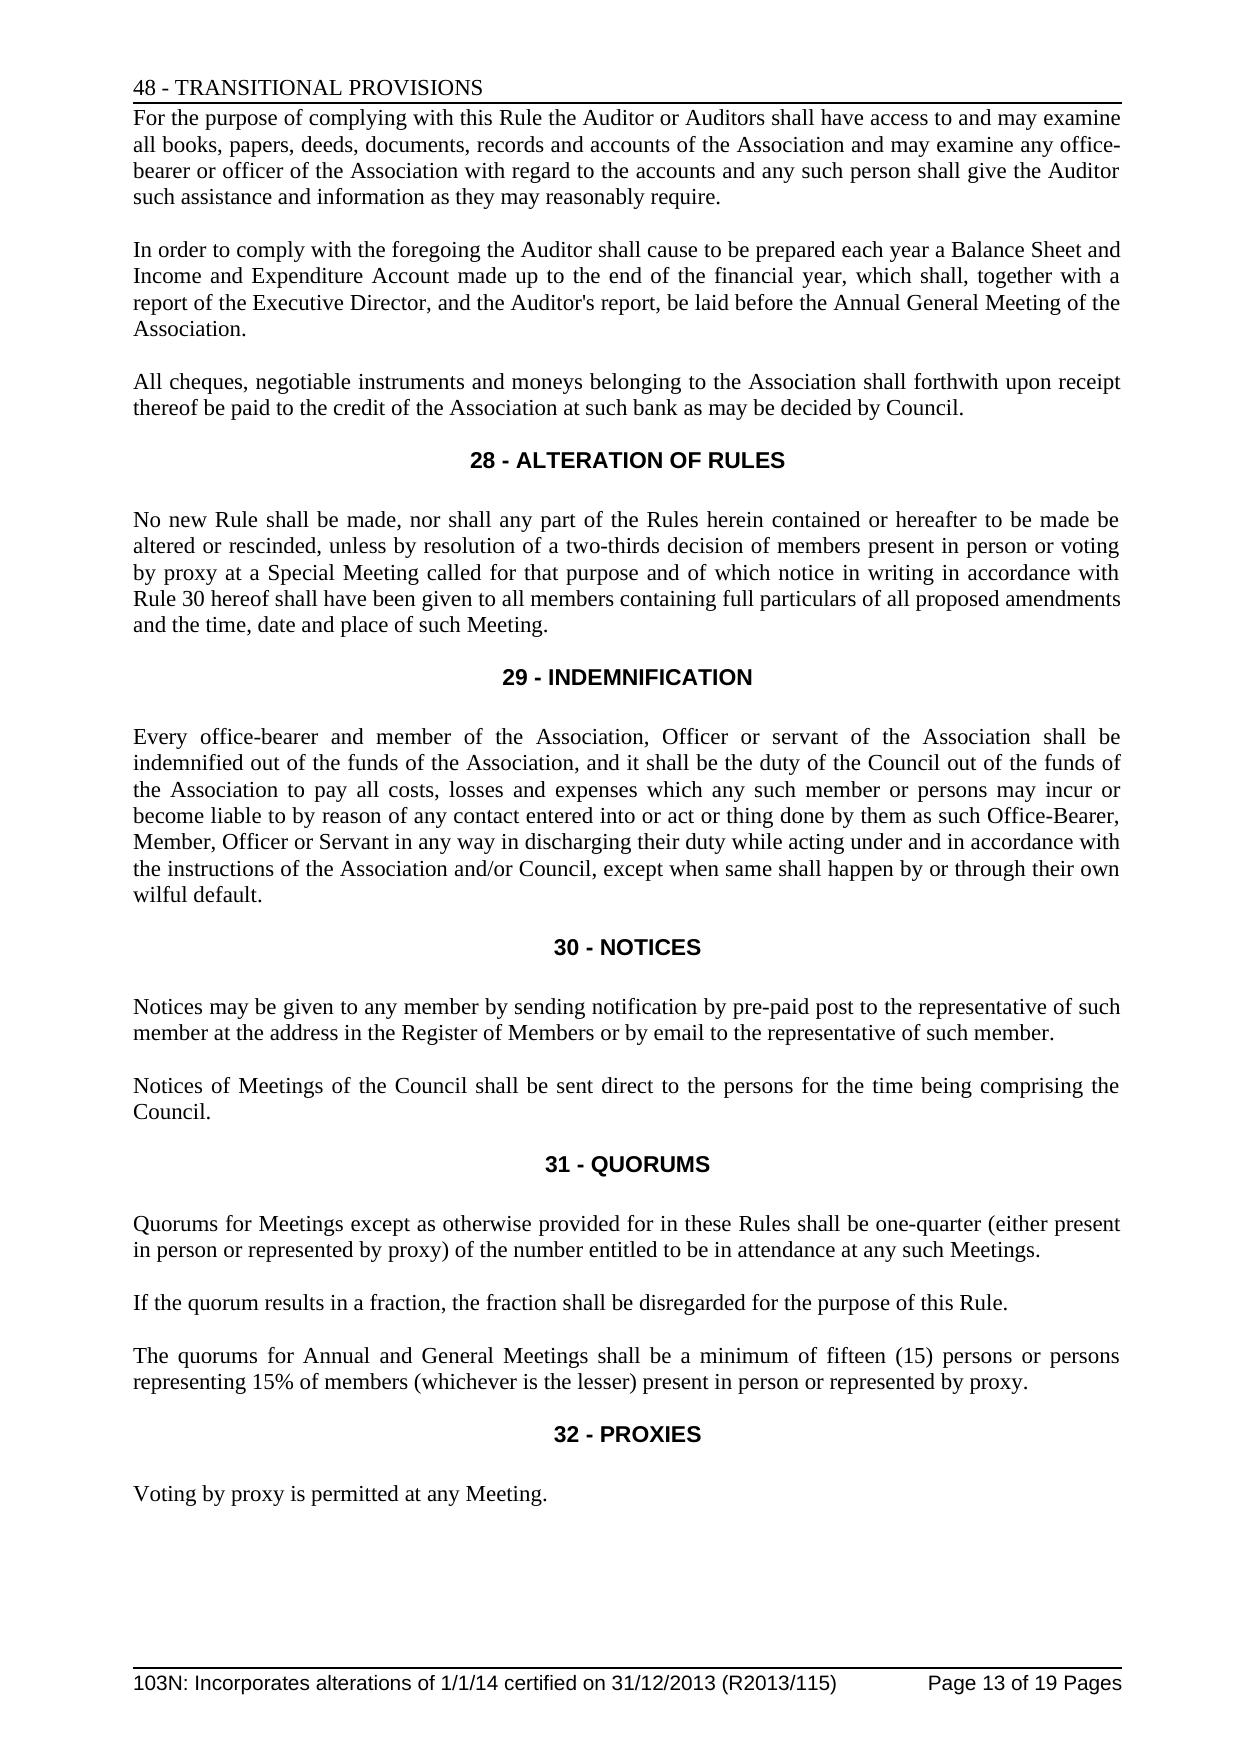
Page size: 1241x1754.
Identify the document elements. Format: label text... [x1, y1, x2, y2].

subtitle 28 - ALTERATION OF RULES [133, 447, 1122, 473]
subtitle 29 - INDEMNIFICATION [133, 664, 1122, 690]
text Notices of Meetings of the Council shall be sent direct to the persons for the time being comprising the Council. [133, 1072, 1122, 1124]
text All cheques, negotiable instruments and moneys belonging to the Association shall forthwith upon receipt thereof be paid to the credit of the Association at such bank as may be decided by Council. [133, 368, 1122, 421]
text Notices may be given to any member by sending notification by pre-paid post to the representative of such member at the address in the Register of Members or by email to the representative of such member. [133, 993, 1122, 1046]
text The quorums for Annual and General Meetings shall be a minimum of fifteen (15) persons or persons representing 15% of members (whichever is the lesser) present in person or represented by proxy. [133, 1342, 1122, 1394]
subtitle 31 - QUORUMS [133, 1151, 1122, 1177]
subtitle 30 - NOTICES [133, 934, 1122, 960]
text Voting by proxy is permitted at any Meeting. [133, 1480, 1122, 1506]
text For the purpose of complying with this Rule the Auditor or Auditors shall have access to and may examine all books, papers, deeds, documents, records and accounts of the Association and may examine any office-bearer or officer of the Association with regard to the accounts and any such person shall give the Auditor such assistance and information as they may reasonably require. [133, 104, 1122, 210]
subtitle 32 - PROXIES [133, 1421, 1122, 1447]
text No new Rule shall be made, nor shall any part of the Rules herein contained or hereafter to be made be altered or rescinded, unless by resolution of a two-thirds decision of members present in person or voting by proxy at a Special Meeting called for that purpose and of which notice in writing in accordance with Rule 30 hereof shall have been given to all members containing full particulars of all proposed amendments and the time, date and place of such Meeting. [133, 506, 1122, 638]
text Quorums for Meetings except as otherwise provided for in these Rules shall be one-quarter (either present in person or represented by proxy) of the number entitled to be in attendance at any such Meetings. [133, 1210, 1122, 1263]
text In order to comply with the foregoing the Auditor shall cause to be prepared each year a Balance Sheet and Income and Expenditure Account made up to the end of the financial year, which shall, together with a report of the Executive Director, and the Auditor's report, be laid before the Annual General Meeting of the Association. [133, 236, 1122, 342]
text If the quorum results in a fraction, the fraction shall be disregarded for the purpose of this Rule. [133, 1289, 1122, 1315]
text Every office-bearer and member of the Association, Officer or servant of the Association shall be indemnified out of the funds of the Association, and it shall be the duty of the Council out of the funds of the Association to pay all costs, losses and expenses which any such member or persons may incur or become liable to by reason of any contact entered into or act or thing done by them as such Office-Bearer, Member, Officer or Servant in any way in discharging their duty while acting under and in accordance with the instructions of the Association and/or Council, except when same shall happen by or through their own wilful default. [133, 723, 1122, 907]
